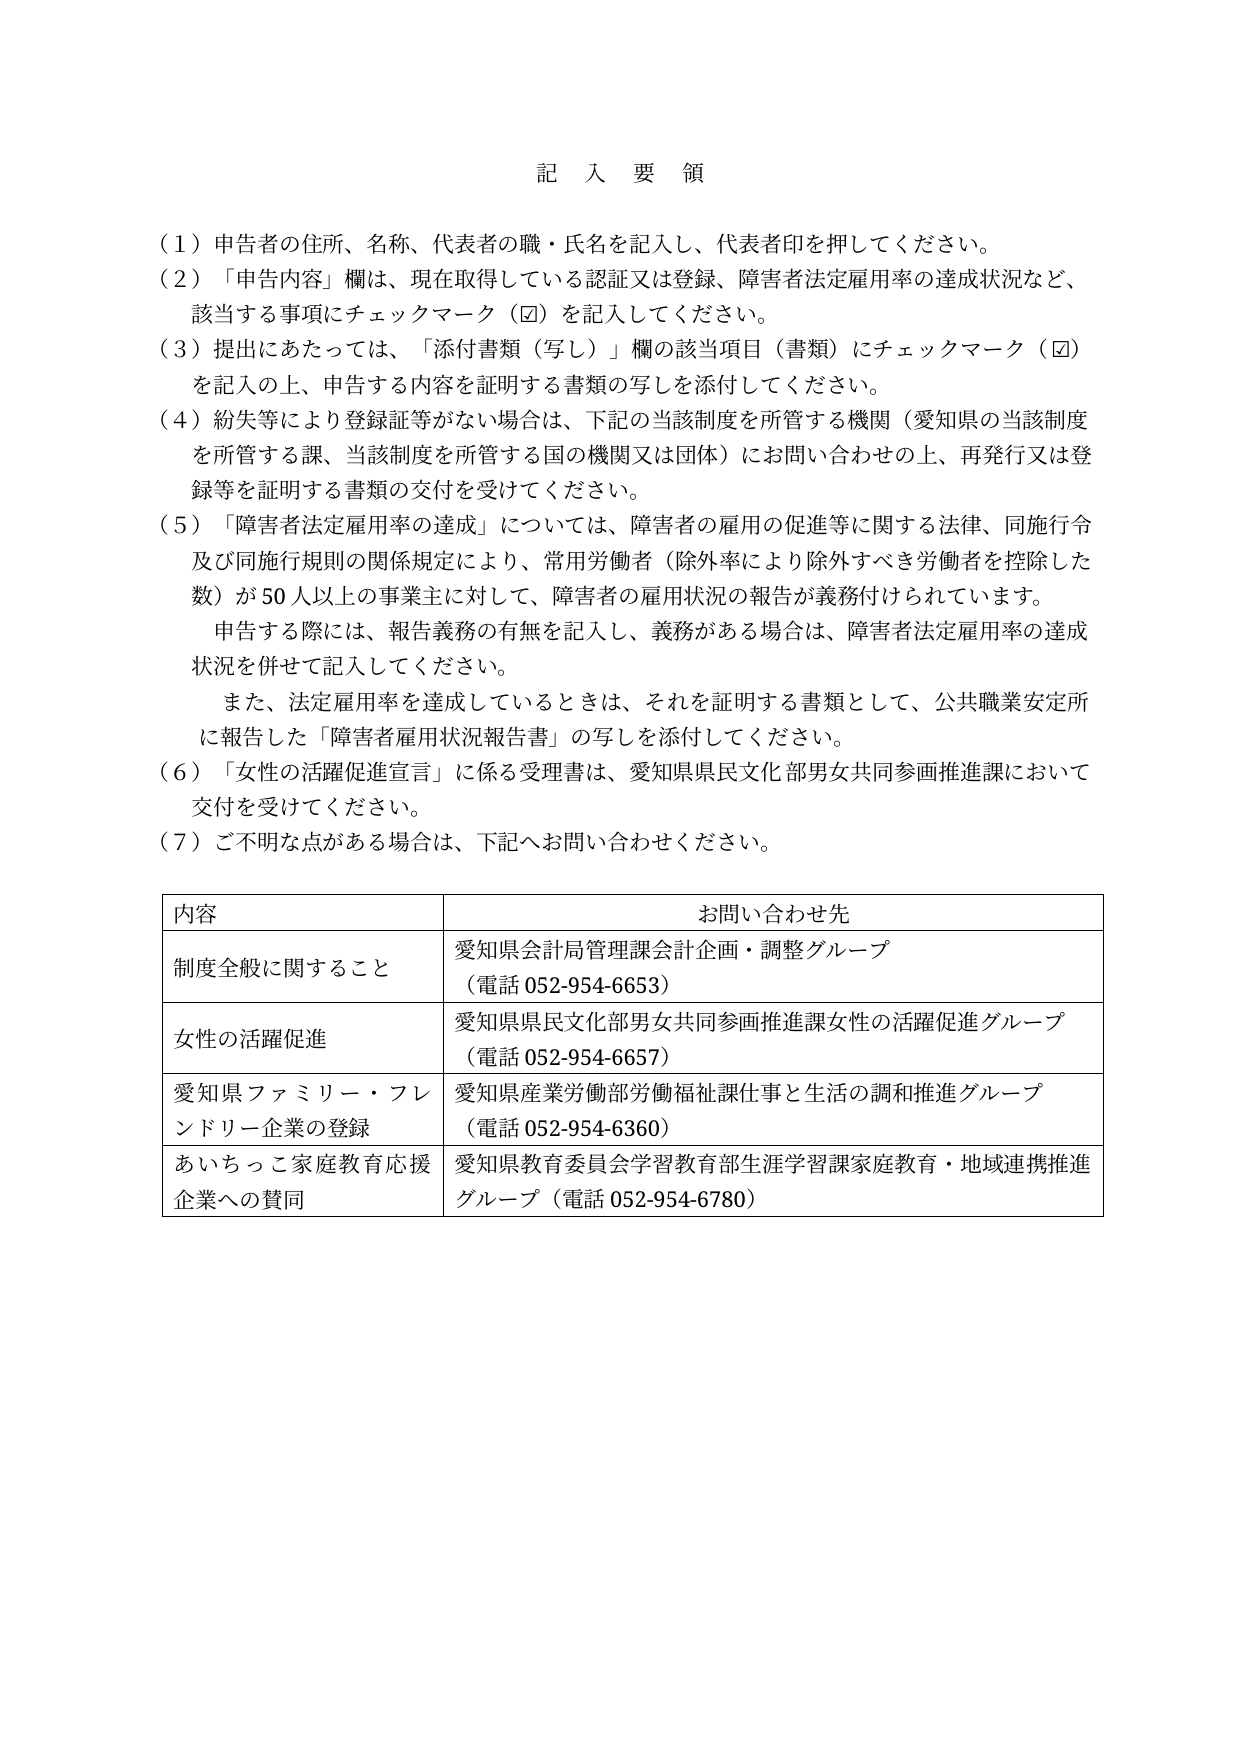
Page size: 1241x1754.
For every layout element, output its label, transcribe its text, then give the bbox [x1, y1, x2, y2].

table_cell あいちっこ家庭教育応援企業への賛同 [163, 1146, 443, 1216]
text 申告する際には、報告義務の有無を記入し、義務がある場合は、障害者法定雇用率の達成状況を併せて記入してください。 [148, 612, 1092, 683]
table_cell 愛知県県民文化部男女共同参画推進課女性の活躍促進グループ （電話052-954-6657） [444, 1003, 1103, 1073]
text 記入要領 [148, 155, 1092, 190]
text （１）申告者の住所、名称、代表者の職・氏名を記入し、代表者印を押してください。 [148, 225, 1092, 260]
text （３）提出にあたっては、「添付書類（写し）」欄の該当項目（書類）にチェックマーク（）を記入の上、申告する内容を証明する書類の写しを添付してください。 [148, 331, 1092, 401]
table_cell 愛知県会計局管理課会計企画・調整グループ （電話052-954-6653） [444, 931, 1103, 1002]
text （２）「申告内容」欄は、現在取得している認証又は登録、障害者法定雇用率の達成状況など、該当する事項にチェックマーク（）を記入してください。 [148, 260, 1092, 331]
table_cell 愛知県教育委員会学習教育部生涯学習課家庭教育・地域連携推進グループ（電話052-954-6780） [444, 1146, 1103, 1216]
table_cell 愛知県産業労働部労働福祉課仕事と生活の調和推進グループ （電話052-954-6360） [444, 1074, 1103, 1145]
table_header お問い合わせ先 [444, 895, 1103, 930]
table_cell 制度全般に関すること [163, 931, 443, 1002]
text （５）「障害者法定雇用率の達成」については、障害者の雇用の促進等に関する法律、同施行令及び同施行規則の関係規定により、常用労働者（除外率により除外すべき労働者を控除した数）が50人以上の事業主に対して、障害者の雇用状況の報告が義務付けられています。 [148, 507, 1092, 612]
table_cell 女性の活躍促進 [163, 1003, 443, 1073]
text （６）「女性の活躍促進宣言」に係る受理書は、愛知県県民文化部男女共同参画推進課において交付を受けてください。 [148, 753, 1092, 824]
table_cell 愛知県ファミリー・フレンドリー企業の登録 [163, 1074, 443, 1145]
table_header 内容 [163, 895, 443, 930]
text （７）ご不明な点がある場合は、下記へお問い合わせください。 [148, 824, 1092, 859]
text また、法定雇用率を達成しているときは、それを証明する書類として、公共職業安定所に報告した「障害者雇用状況報告書」の写しを添付してください。 [199, 683, 1092, 753]
text （４）紛失等により登録証等がない場合は、下記の当該制度を所管する機関（愛知県の当該制度を所管する課、当該制度を所管する国の機関又は団体）にお問い合わせの上、再発行又は登録等を証明する書類の交付を受けてください。 [148, 401, 1092, 507]
